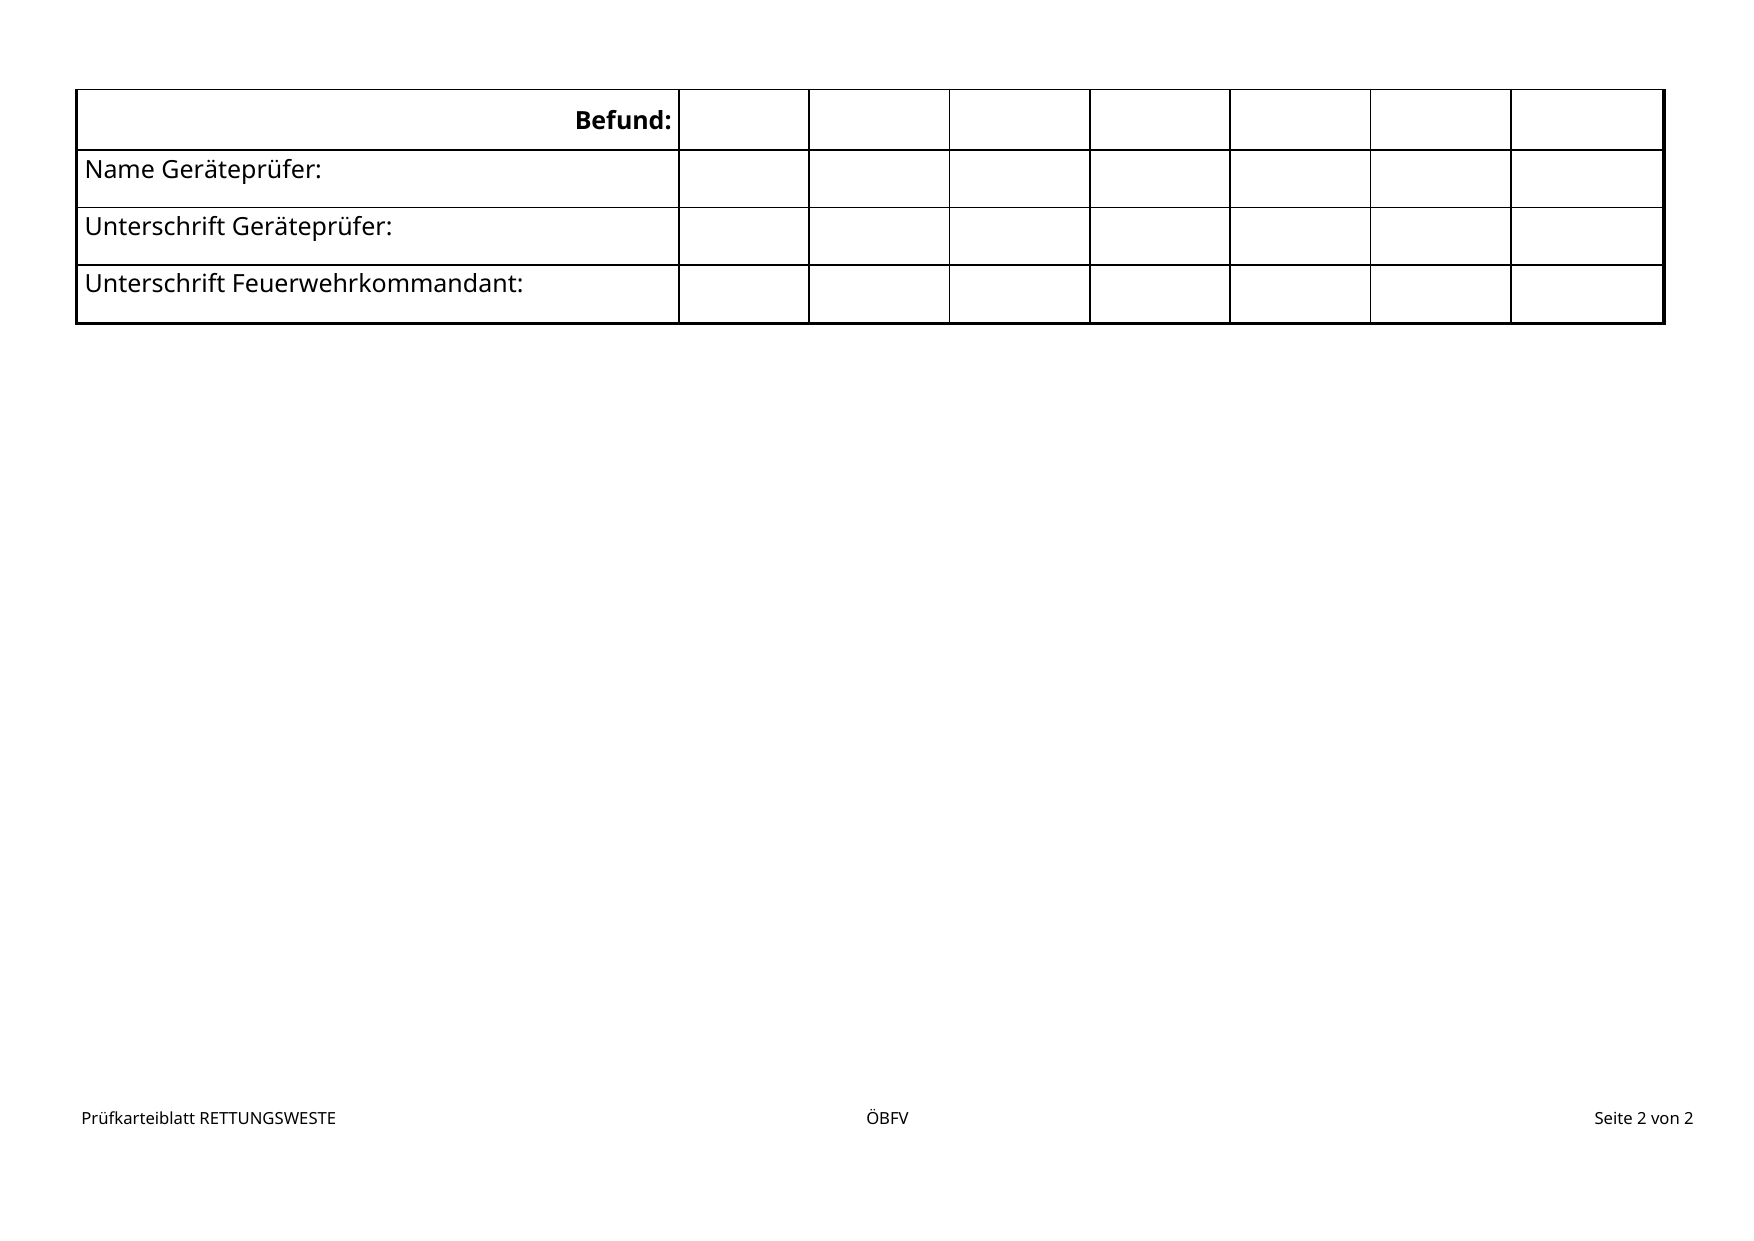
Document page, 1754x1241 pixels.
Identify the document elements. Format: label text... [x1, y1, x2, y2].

table_cell Befund: [78, 90, 678, 149]
table_cell Unterschrift Geräteprüfer: [78, 208, 678, 264]
table_cell [680, 151, 808, 207]
table_cell [950, 151, 1089, 207]
table_cell [1091, 266, 1229, 322]
table_cell [1512, 90, 1662, 149]
table_cell [950, 266, 1089, 322]
table_cell [1371, 90, 1510, 149]
table_cell [1091, 151, 1229, 207]
table_cell [680, 90, 808, 149]
table_cell [1231, 208, 1370, 264]
table_cell [810, 208, 949, 264]
table_cell [950, 208, 1089, 264]
table_cell [1231, 151, 1370, 207]
table_cell [810, 151, 949, 207]
table_cell Name Geräteprüfer: [78, 151, 678, 207]
table_cell [680, 208, 808, 264]
table_cell [1512, 151, 1662, 207]
table_cell Unterschrift Feuerwehrkommandant: [78, 266, 678, 322]
table_cell [1231, 266, 1370, 322]
table_cell [1091, 90, 1229, 149]
table_cell [1091, 208, 1229, 264]
table_cell [680, 266, 808, 322]
table_cell [1231, 90, 1370, 149]
table_cell [1512, 266, 1662, 322]
table_cell [1371, 151, 1510, 207]
table_cell [950, 90, 1089, 149]
table_cell [1371, 208, 1510, 264]
table_cell [1512, 208, 1662, 264]
table_cell [1371, 266, 1510, 322]
table_cell [810, 266, 949, 322]
table_cell [810, 90, 949, 149]
